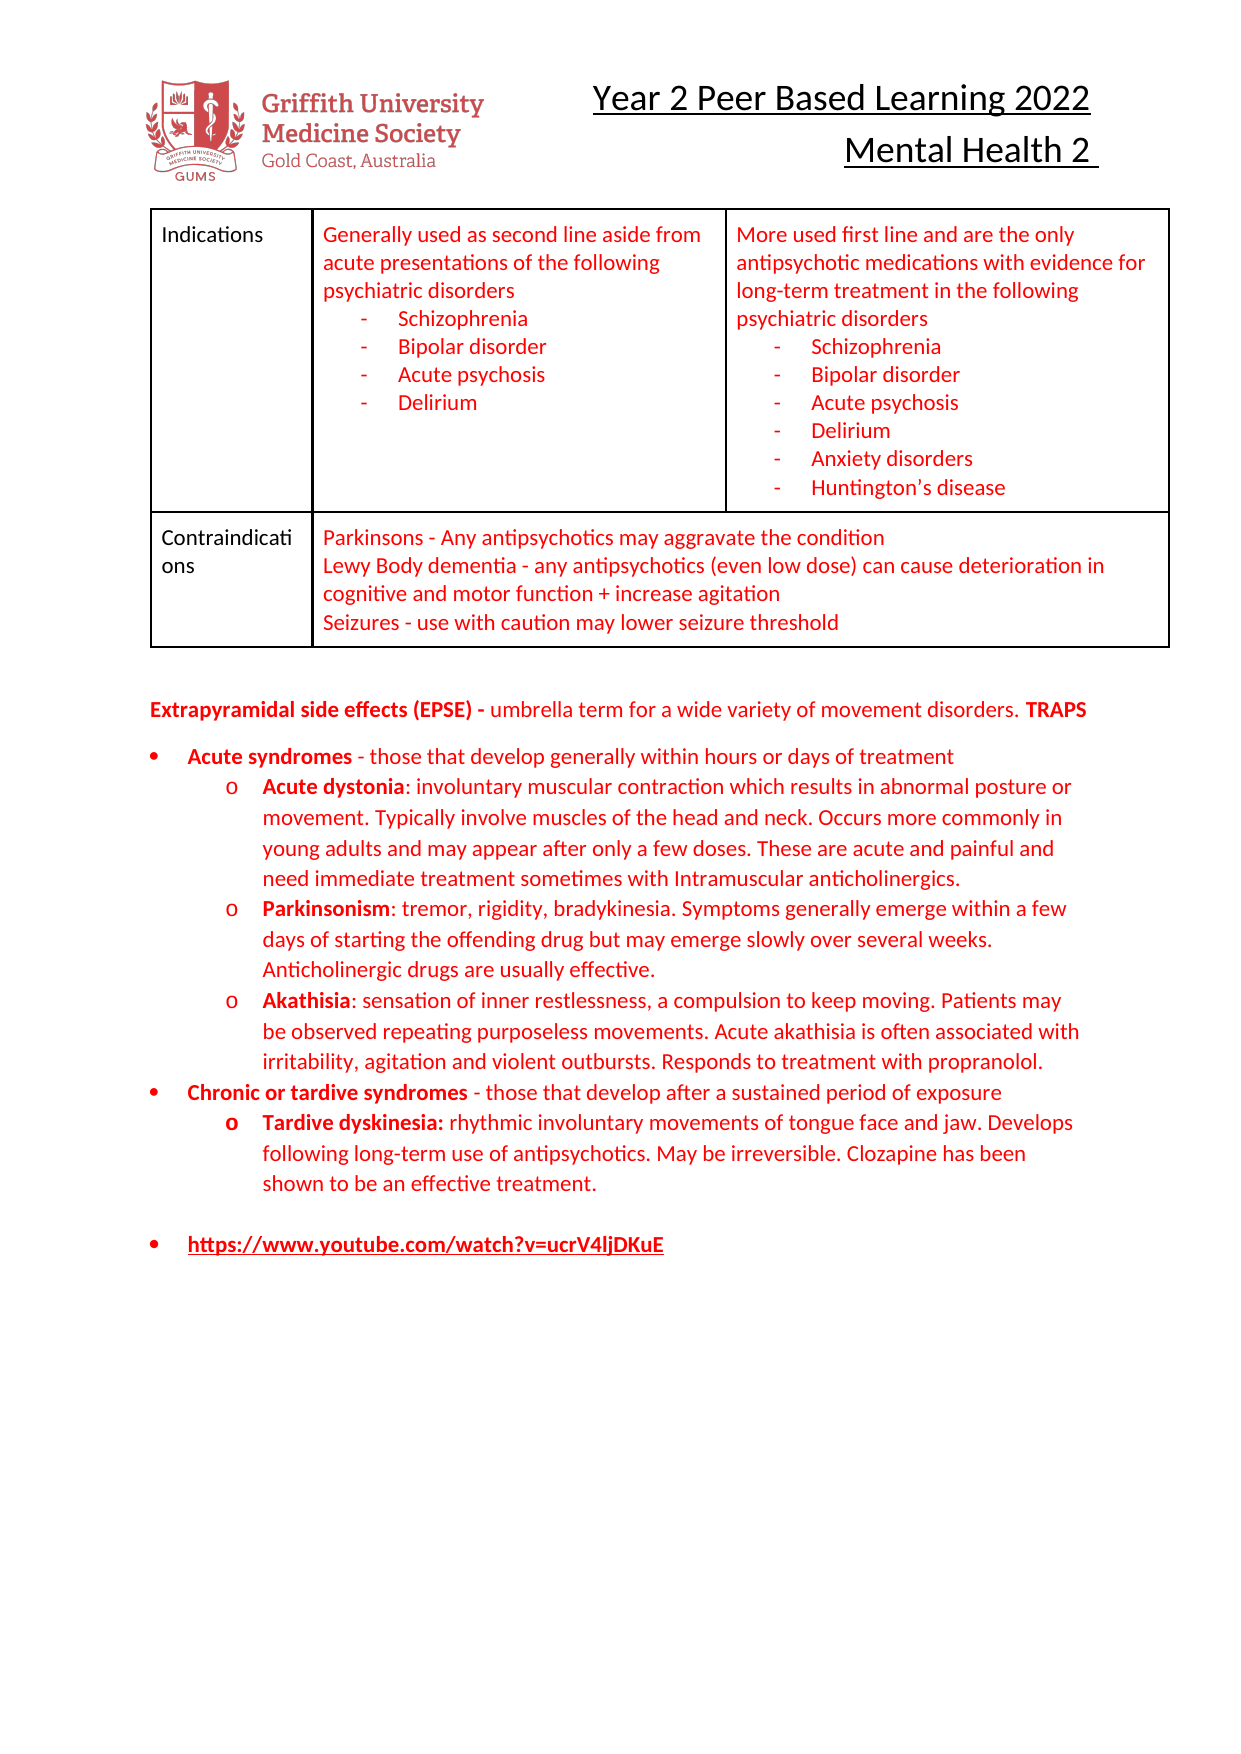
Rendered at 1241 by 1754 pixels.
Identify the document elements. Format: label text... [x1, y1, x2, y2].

text Extrapyramidal side effects (EPSE) - umbrella term for a wide variety of movement disorders. TRAPS [150, 695, 1090, 723]
list Chronic or tardive syndromes - those that develop after a sustained period of exposure [150, 1078, 1090, 1106]
list Parkinsonism: tremor, rigidity, bradykinesia. Symptoms generally emerge within a few days of starting the offending drug but may emerge slowly over several weeks. Anticholinergic drugs are usually effective. [225, 894, 1090, 984]
table_cell Generally used as second line aside from acute presentations of the following psychiatric disorders Schizophrenia Bipolar disorder Acute psychosis Delirium [314, 210, 725, 511]
list Acute syndromes - those that develop generally within hours or days of treatment [150, 742, 1090, 770]
table_cell Indications [152, 210, 311, 511]
list Tardive dyskinesia: rhythmic involuntary movements of tongue face and jaw. Develops following long-term use of antipsychotics. May be irreversible. Clozapine has been shown to be an effective treatment. [225, 1108, 1090, 1197]
table_cell More used first line and are the only antipsychotic medications with evidence for long-term treatment in the following psychiatric disorders Schizophrenia Bipolar disorder Acute psychosis Delirium Anxiety disorders Huntington’s disease [727, 210, 1168, 511]
list https://www.youtube.com/watch?v=ucrV4ljDKuE [150, 1230, 1090, 1258]
picture [141, 77, 488, 188]
list Acute dystonia: involuntary muscular contraction which results in abnormal posture or movement. Typically involve muscles of the head and neck. Occurs more commonly in young adults and may appear after only a few doses. These are acute and painful and need immediate treatment sometimes with Intramuscular anticholinergics. [225, 772, 1090, 892]
list Akathisia: sensation of inner restlessness, a compulsion to keep moving. Patients may be observed repeating purposeless movements. Acute akathisia is often associated with irritability, agitation and violent outbursts. Responds to treatment with propranolol. [225, 986, 1090, 1075]
table_cell Contraindications [152, 513, 311, 646]
table_cell Parkinsons - Any antipsychotics may aggravate the condition Lewy Body dementia - any antipsychotics (even low dose) can cause deterioration in cognitive and motor function + increase agitation Seizures - use with caution may lower seizure threshold [314, 513, 1168, 646]
